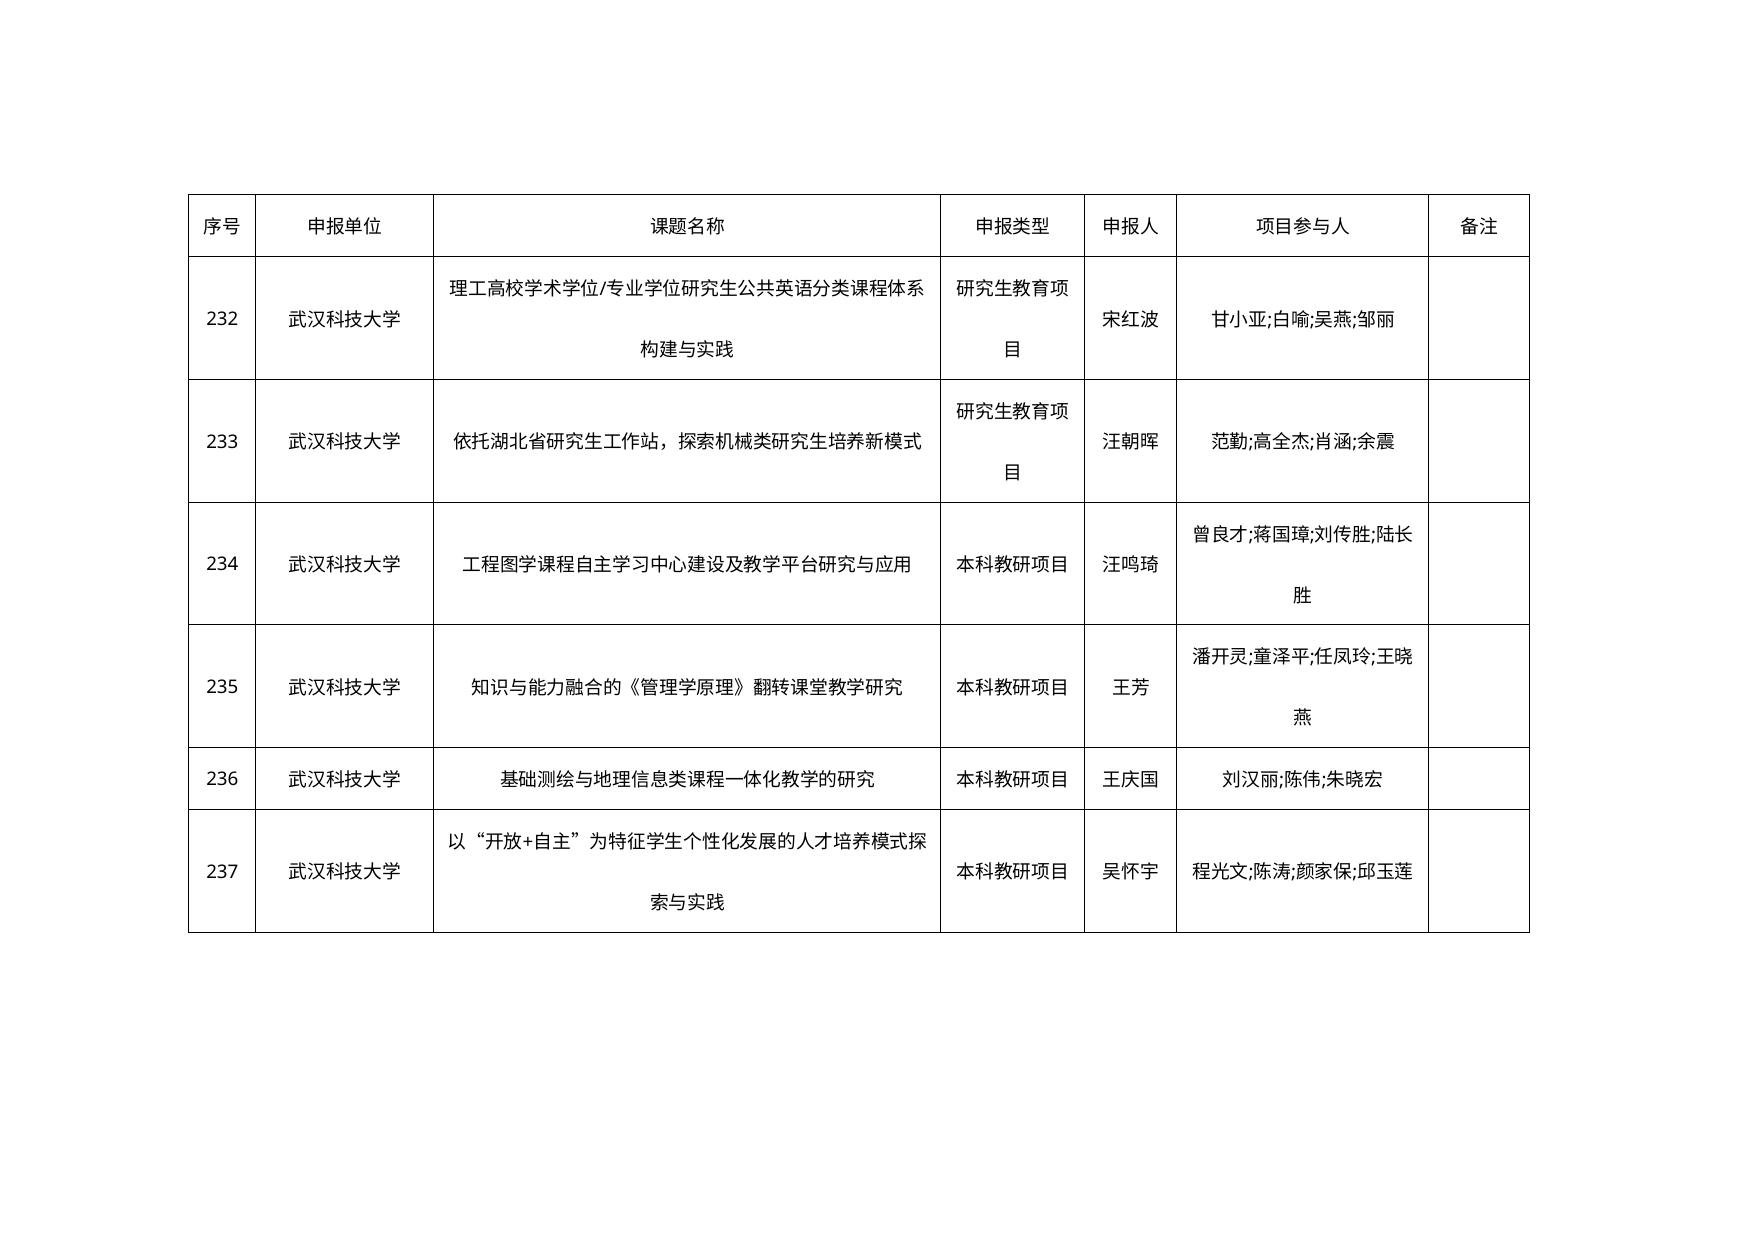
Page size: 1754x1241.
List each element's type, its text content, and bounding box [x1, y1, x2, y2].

table_header 申报人 [1085, 195, 1176, 256]
table_header 序号 [189, 195, 255, 256]
table_cell [1429, 625, 1529, 747]
table_cell 曾良才;蒋国璋;刘传胜;陆长胜 [1177, 503, 1428, 624]
table_cell 王庆国 [1085, 748, 1176, 809]
table_cell 本科教研项目 [941, 503, 1084, 624]
table_cell 甘小亚;白喻;吴燕;邹丽 [1177, 257, 1428, 379]
table_cell 235 [189, 625, 255, 747]
table_cell 程光文;陈涛;颜家保;邱玉莲 [1177, 810, 1428, 932]
table_cell 236 [189, 748, 255, 809]
table_header 备注 [1429, 195, 1529, 256]
table_cell 武汉科技大学 [256, 257, 433, 379]
table_cell [1429, 503, 1529, 624]
table_cell 范勤;高全杰;肖涵;余震 [1177, 380, 1428, 502]
table_cell 王芳 [1085, 625, 1176, 747]
table_cell 232 [189, 257, 255, 379]
table_cell 刘汉丽;陈伟;朱晓宏 [1177, 748, 1428, 809]
table_cell 武汉科技大学 [256, 380, 433, 502]
table_cell [1429, 257, 1529, 379]
table_header 申报单位 [256, 195, 433, 256]
table_cell 宋红波 [1085, 257, 1176, 379]
table_cell 233 [189, 380, 255, 502]
table_cell [1429, 748, 1529, 809]
table_cell 研究生教育项目 [941, 257, 1084, 379]
table_cell 潘开灵;童泽平;任凤玲;王晓燕 [1177, 625, 1428, 747]
table_cell 武汉科技大学 [256, 810, 433, 932]
table_cell 知识与能力融合的《管理学原理》翻转课堂教学研究 [434, 625, 940, 747]
table_cell 本科教研项目 [941, 748, 1084, 809]
table_cell 本科教研项目 [941, 625, 1084, 747]
table_cell 工程图学课程自主学习中心建设及教学平台研究与应用 [434, 503, 940, 624]
table_cell 武汉科技大学 [256, 625, 433, 747]
table_header 课题名称 [434, 195, 940, 256]
table_cell 吴怀宇 [1085, 810, 1176, 932]
table_cell 237 [189, 810, 255, 932]
table_cell 汪朝晖 [1085, 380, 1176, 502]
table_cell 234 [189, 503, 255, 624]
table_cell 本科教研项目 [941, 810, 1084, 932]
table_cell 依托湖北省研究生工作站，探索机械类研究生培养新模式 [434, 380, 940, 502]
table_cell 武汉科技大学 [256, 503, 433, 624]
table_cell 基础测绘与地理信息类课程一体化教学的研究 [434, 748, 940, 809]
table_cell 武汉科技大学 [256, 748, 433, 809]
table_cell 理工高校学术学位/专业学位研究生公共英语分类课程体系构建与实践 [434, 257, 940, 379]
table_cell [1429, 380, 1529, 502]
table_header 项目参与人 [1177, 195, 1428, 256]
table_cell 以“开放+自主”为特征学生个性化发展的人才培养模式探索与实践 [434, 810, 940, 932]
table_cell [1429, 810, 1529, 932]
table_cell 研究生教育项目 [941, 380, 1084, 502]
table_cell 汪鸣琦 [1085, 503, 1176, 624]
table_header 申报类型 [941, 195, 1084, 256]
